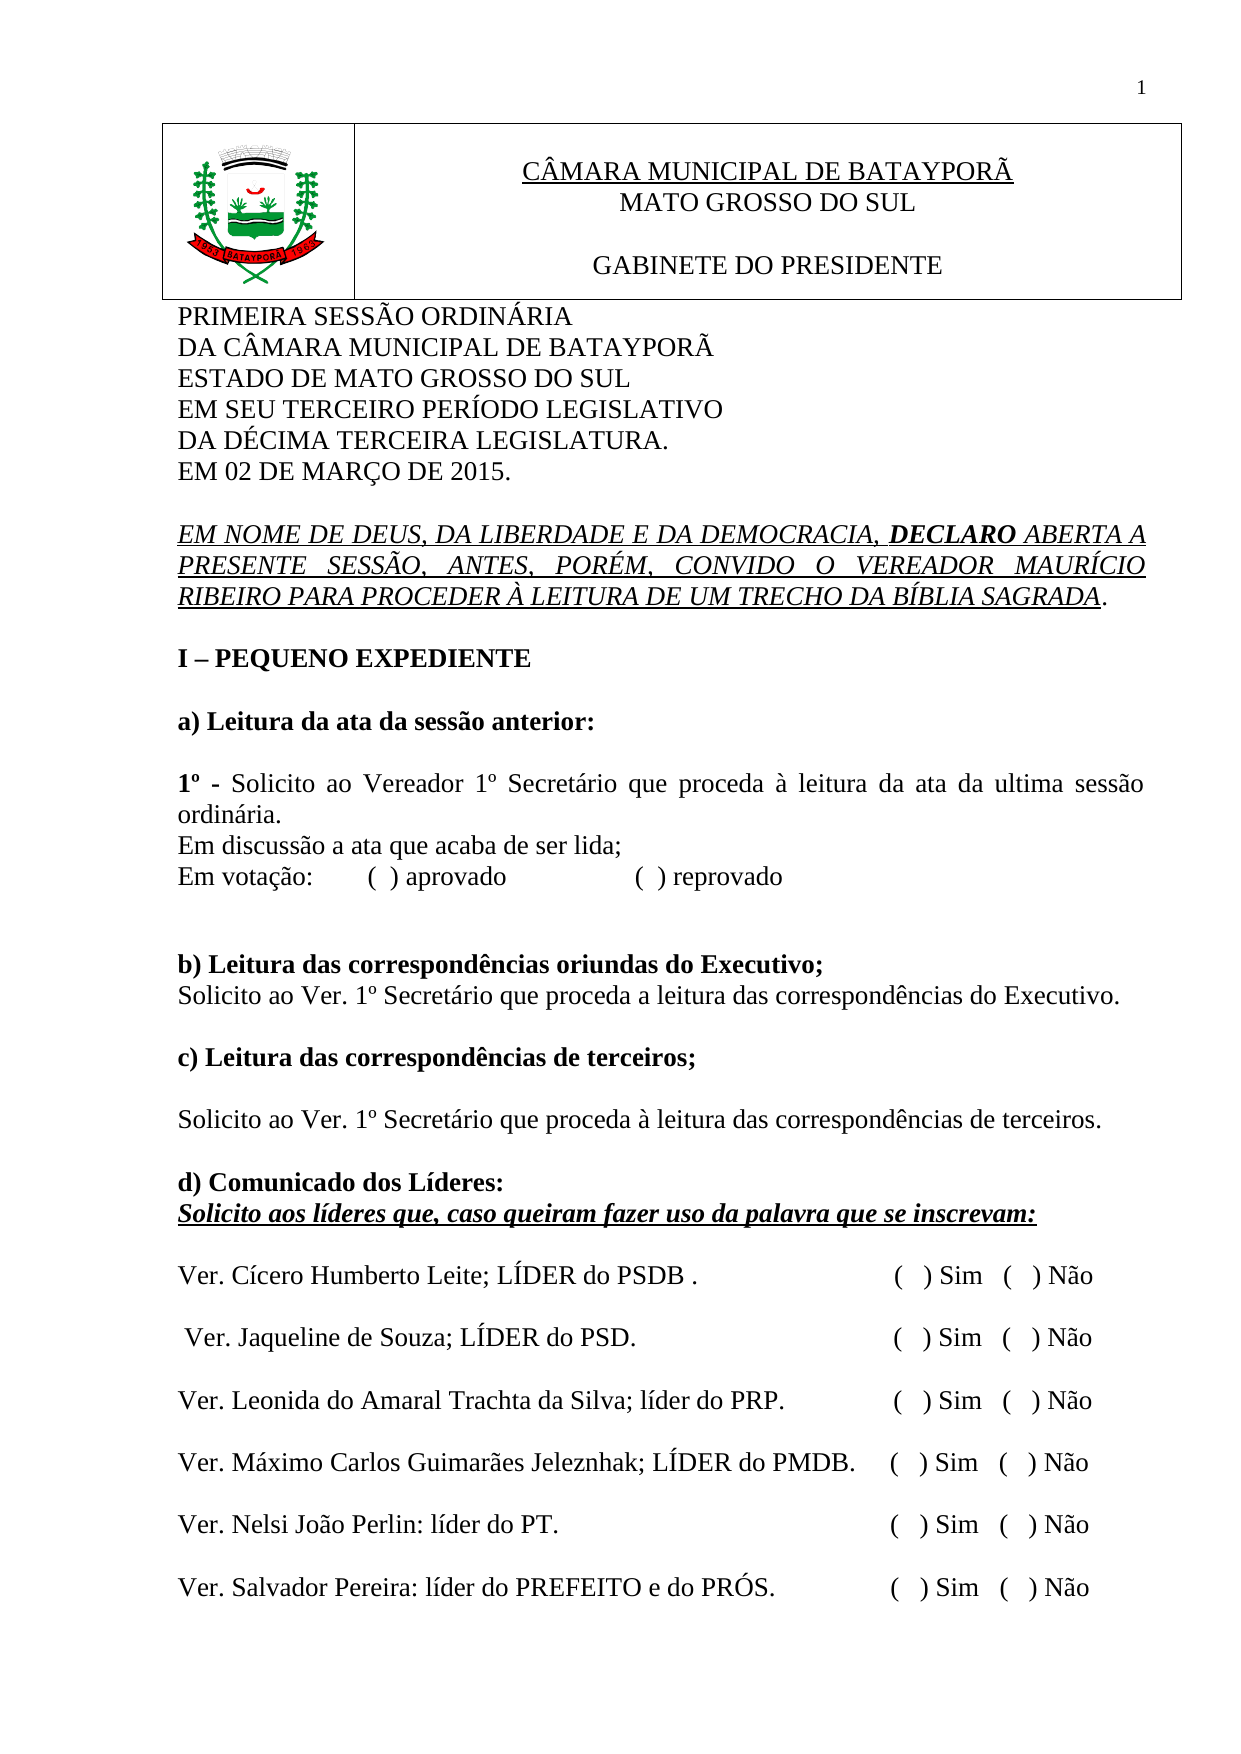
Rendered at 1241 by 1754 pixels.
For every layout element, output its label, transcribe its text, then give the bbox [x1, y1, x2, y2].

text b) Leitura das correspondências oriundas do Executivo; [177, 948, 1146, 979]
text EM NOME DE DEUS, DA LIBERDADE E DA DEMOCRACIA, DECLARO ABERTA A PRESENTE SESSÃO, ANTES, PORÉM, CONVIDO O VEREADOR MAURÍCIO RIBEIRO PARA PROCEDER À LEITURA DE UM TRECHO DA BÍBLIA SAGRADA. [177, 546, 1146, 576]
text a) Leitura da ata da sessão anterior: [177, 705, 1146, 736]
table_header CÂMARA MUNICIPAL DE BATAYPORÃ MATO GROSSO DO SUL GABINETE DO PRESIDENTE [355, 124, 1181, 299]
text Solicito ao Ver. 1º Secretário que proceda à leitura das correspondências de terceiros. [177, 1103, 1146, 1134]
text PRIMEIRA SESSÃO ORDINÁRIA [177, 300, 1146, 331]
text EM 02 DE MARÇO DE 2015. [177, 456, 1146, 487]
text EM SEU TERCEIRO PERÍODO LEGISLATIVO [177, 393, 1146, 424]
text Ver. Nelsi João Perlin: líder do PT. ( ) Sim ( ) Não [177, 1508, 1146, 1539]
text Solicito aos líderes que, caso queiram fazer uso da palavra que se inscrevam: [177, 1197, 1146, 1228]
text d) Comunicado dos Líderes: [177, 1166, 1146, 1197]
text DA CÂMARA MUNICIPAL DE BATAYPORÃ [177, 331, 1146, 362]
text Ver. Leonida do Amaral Trachta da Silva; líder do PRP. ( ) Sim ( ) Não [177, 1384, 1146, 1415]
text Em discussão a ata que acaba de ser lida; [177, 829, 1146, 860]
text Ver. Jaqueline de Souza; LÍDER do PSD. ( ) Sim ( ) Não [177, 1321, 1146, 1353]
table_header [163, 124, 354, 299]
text Ver. Máximo Carlos Guimarães Jeleznhak; LÍDER do PMDB. ( ) Sim ( ) Não [177, 1446, 1146, 1477]
text I – PEQUENO EXPEDIENTE [177, 642, 1146, 673]
text 1º - Solicito ao Vereador 1º Secretário que proceda à leitura da ata da ultima sessão ordinária. [177, 767, 1146, 829]
text Ver. Cícero Humberto Leite; LÍDER do PSDB . ( ) Sim ( ) Não [177, 1259, 1146, 1290]
text ESTADO DE MATO GROSSO DO SUL [177, 362, 1146, 393]
text Solicito ao Ver. 1º Secretário que proceda a leitura das correspondências do Executivo. [177, 979, 1146, 1010]
text Ver. Salvador Pereira: líder do PREFEITO e do PRÓS. ( ) Sim ( ) Não [177, 1571, 1146, 1602]
text Em votação: ( ) aprovado ( ) reprovado [177, 860, 1146, 892]
text DA DÉCIMA TERCEIRA LEGISLATURA. [177, 424, 1146, 456]
text c) Leitura das correspondências de terceiros; [177, 1041, 1146, 1072]
text EM NOME DE DEUS, DA LIBERDADE E DA DEMOCRACIA, DECLARO ABERTA A PRESENTE SESSÃO, ANTES, PORÉM, CONVIDO O VEREADOR MAURÍCIO RIBEIRO PARA PROCEDER À LEITURA DE UM TRECHO DA BÍBLIA SAGRADA. [177, 577, 1146, 611]
text EM NOME DE DEUS, DA LIBERDADE E DA DEMOCRACIA, DECLARO ABERTA A PRESENTE SESSÃO, ANTES, PORÉM, CONVIDO O VEREADOR MAURÍCIO RIBEIRO PARA PROCEDER À LEITURA DE UM TRECHO DA BÍBLIA SAGRADA. [177, 518, 1146, 545]
